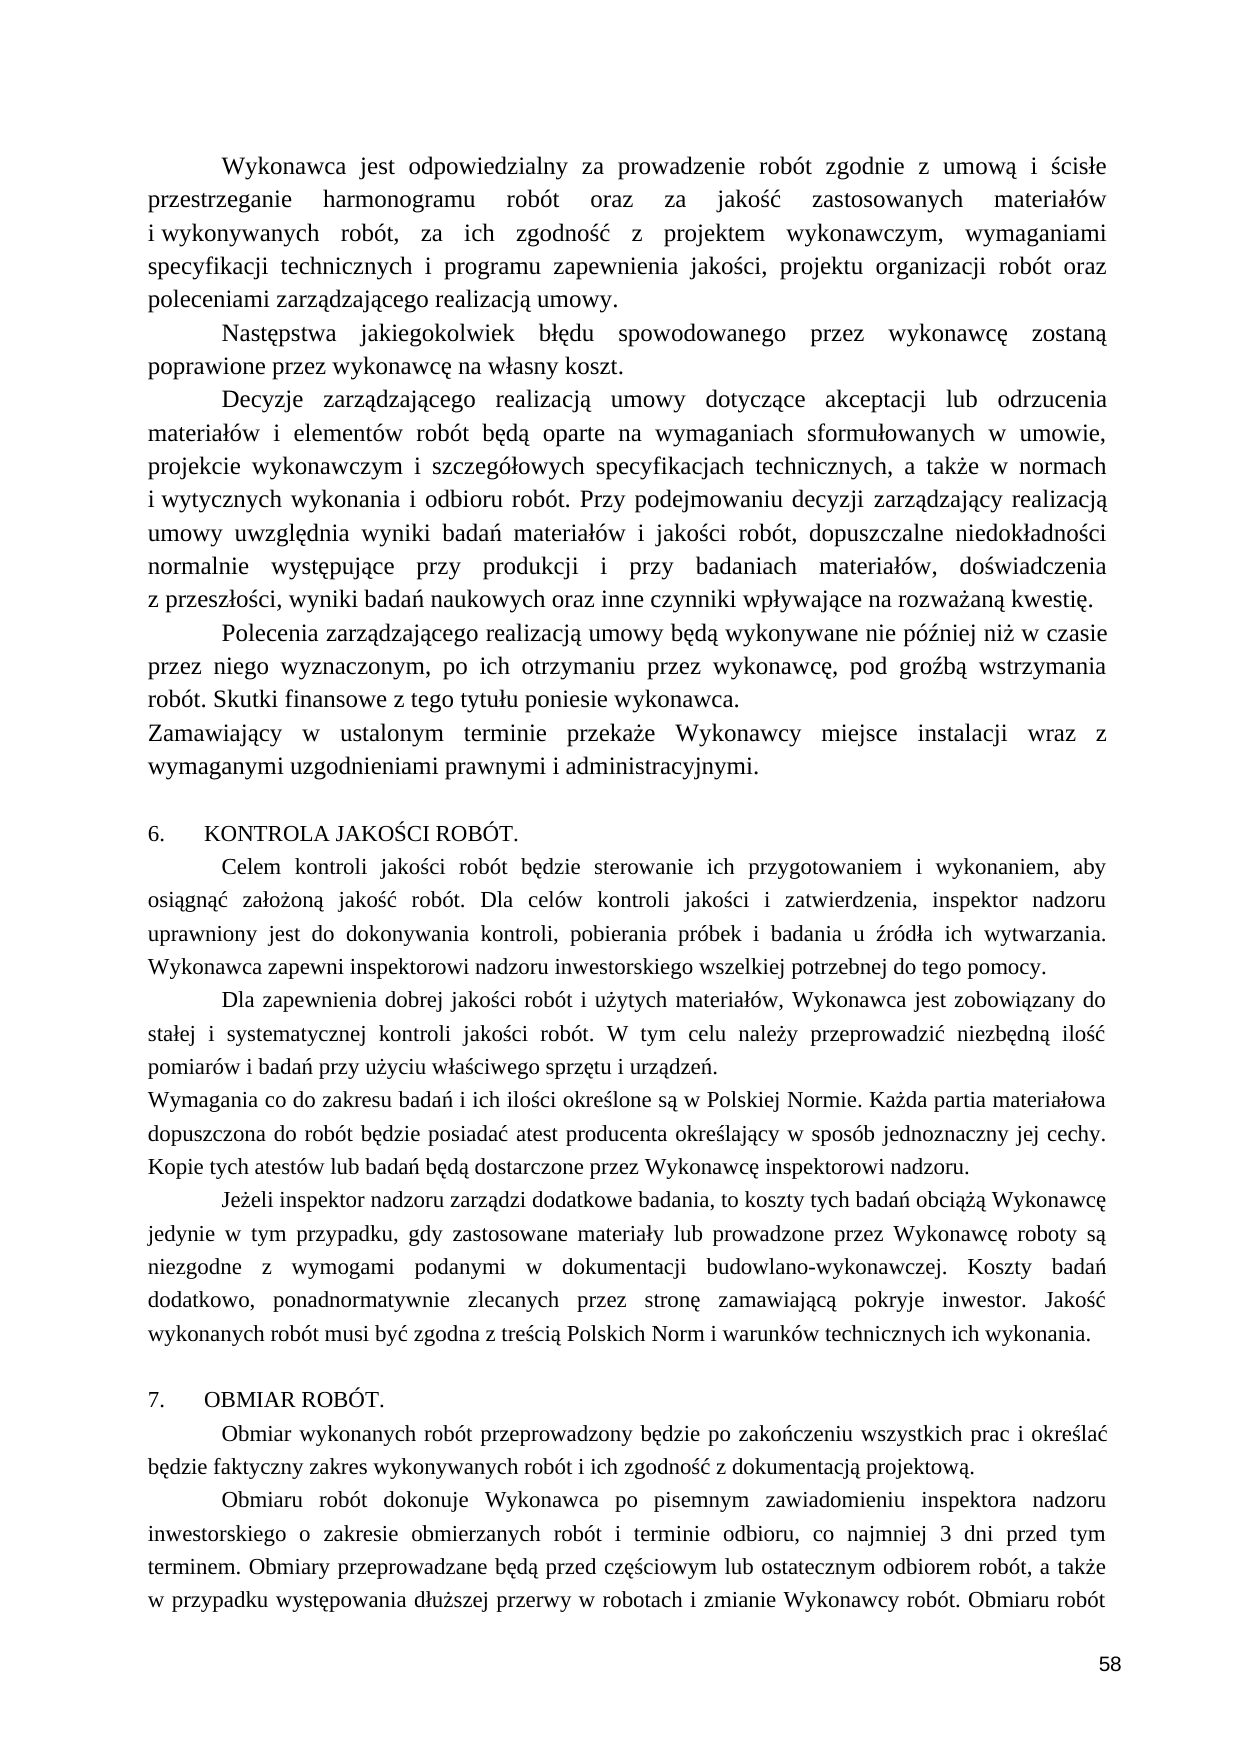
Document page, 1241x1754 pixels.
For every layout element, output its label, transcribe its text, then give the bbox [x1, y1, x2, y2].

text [148, 1481, 1107, 1614]
list OBMIAR ROBÓT. [148, 1381, 1107, 1414]
text Następstwa jakiegokolwiek błędu spowodowanego przez wykonawcę zostaną poprawione przez wykonawcę na własny koszt. [148, 314, 1107, 381]
text Zamawiający w ustalonym terminie przekaże Wykonawcy miejsce instalacji wraz z wymaganymi uzgodnieniami prawnymi i administracyjnymi. [148, 714, 1107, 781]
text Celem kontroli jakości robót będzie sterowanie ich przygotowaniem i wykonaniem, aby osiągnąć założoną jakość robót. Dla celów kontroli jakości i zatwierdzenia, inspektor nadzoru uprawniony jest do dokonywania kontroli, pobierania próbek i badania u źródła ich wytwarzania. Wykonawca zapewni inspektorowi nadzoru inwestorskiego wszelkiej potrzebnej do tego pomocy. [148, 848, 1107, 981]
list KONTROLA JAKOŚCI ROBÓT. [148, 814, 1107, 848]
text Polecenia zarządzającego realizacją umowy będą wykonywane nie później niż w czasie przez niego wyznaczonym, po ich otrzymaniu przez wykonawcę, pod groźbą wstrzymania robót. Skutki finansowe z tego tytułu poniesie wykonawca. [148, 614, 1107, 714]
text Obmiar wykonanych robót przeprowadzony będzie po zakończeniu wszystkich prac i określać będzie faktyczny zakres wykonywanych robót i ich zgodność z dokumentacją projektową. [148, 1414, 1107, 1481]
text Wymagania co do zakresu badań i ich ilości określone są w Polskiej Normie. Każda partia materiałowa dopuszczona do robót będzie posiadać atest producenta określający w sposób jednoznaczny jej cechy. Kopie tych atestów lub badań będą dostarczone przez Wykonawcę inspektorowi nadzoru. [148, 1081, 1107, 1181]
text Wykonawca jest odpowiedzialny za prowadzenie robót zgodnie z umową i ścisłe przestrzeganie harmonogramu robót oraz za jakość zastosowanych materiałów i wykonywanych robót, za ich zgodność z projektem wykonawczym, wymaganiami specyfikacji technicznych i programu zapewnienia jakości, projektu organizacji robót oraz poleceniami zarządzającego realizacją umowy. [148, 148, 1107, 314]
text Dla zapewnienia dobrej jakości robót i użytych materiałów, Wykonawca jest zobowiązany do stałej i systematycznej kontroli jakości robót. W tym celu należy przeprowadzić niezbędną ilość pomiarów i badań przy użyciu właściwego sprzętu i urządzeń. [148, 981, 1107, 1081]
text Jeżeli inspektor nadzoru zarządzi dodatkowe badania, to koszty tych badań obciążą Wykonawcę jedynie w tym przypadku, gdy zastosowane materiały lub prowadzone przez Wykonawcę roboty są niezgodne z wymogami podanymi w dokumentacji budowlano-wykonawczej. Koszty badań dodatkowo, ponadnormatywnie zlecanych przez stronę zamawiającą pokryje inwestor. Jakość wykonanych robót musi być zgodna z treścią Polskich Norm i warunków technicznych ich wykonania. [148, 1181, 1107, 1348]
text Decyzje zarządzającego realizacją umowy dotyczące akceptacji lub odrzucenia materiałów i elementów robót będą oparte na wymaganiach sformułowanych w umowie, projekcie wykonawczym i szczegółowych specyfikacjach technicznych, a także w normach i wytycznych wykonania i odbioru robót. Przy podejmowaniu decyzji zarządzający realizacją umowy uwzględnia wyniki badań materiałów i jakości robót, dopuszczalne niedokładności normalnie występujące przy produkcji i przy badaniach materiałów, doświadczenia z przeszłości, wyniki badań naukowych oraz inne czynniki wpływające na rozważaną kwestię. [148, 381, 1107, 614]
